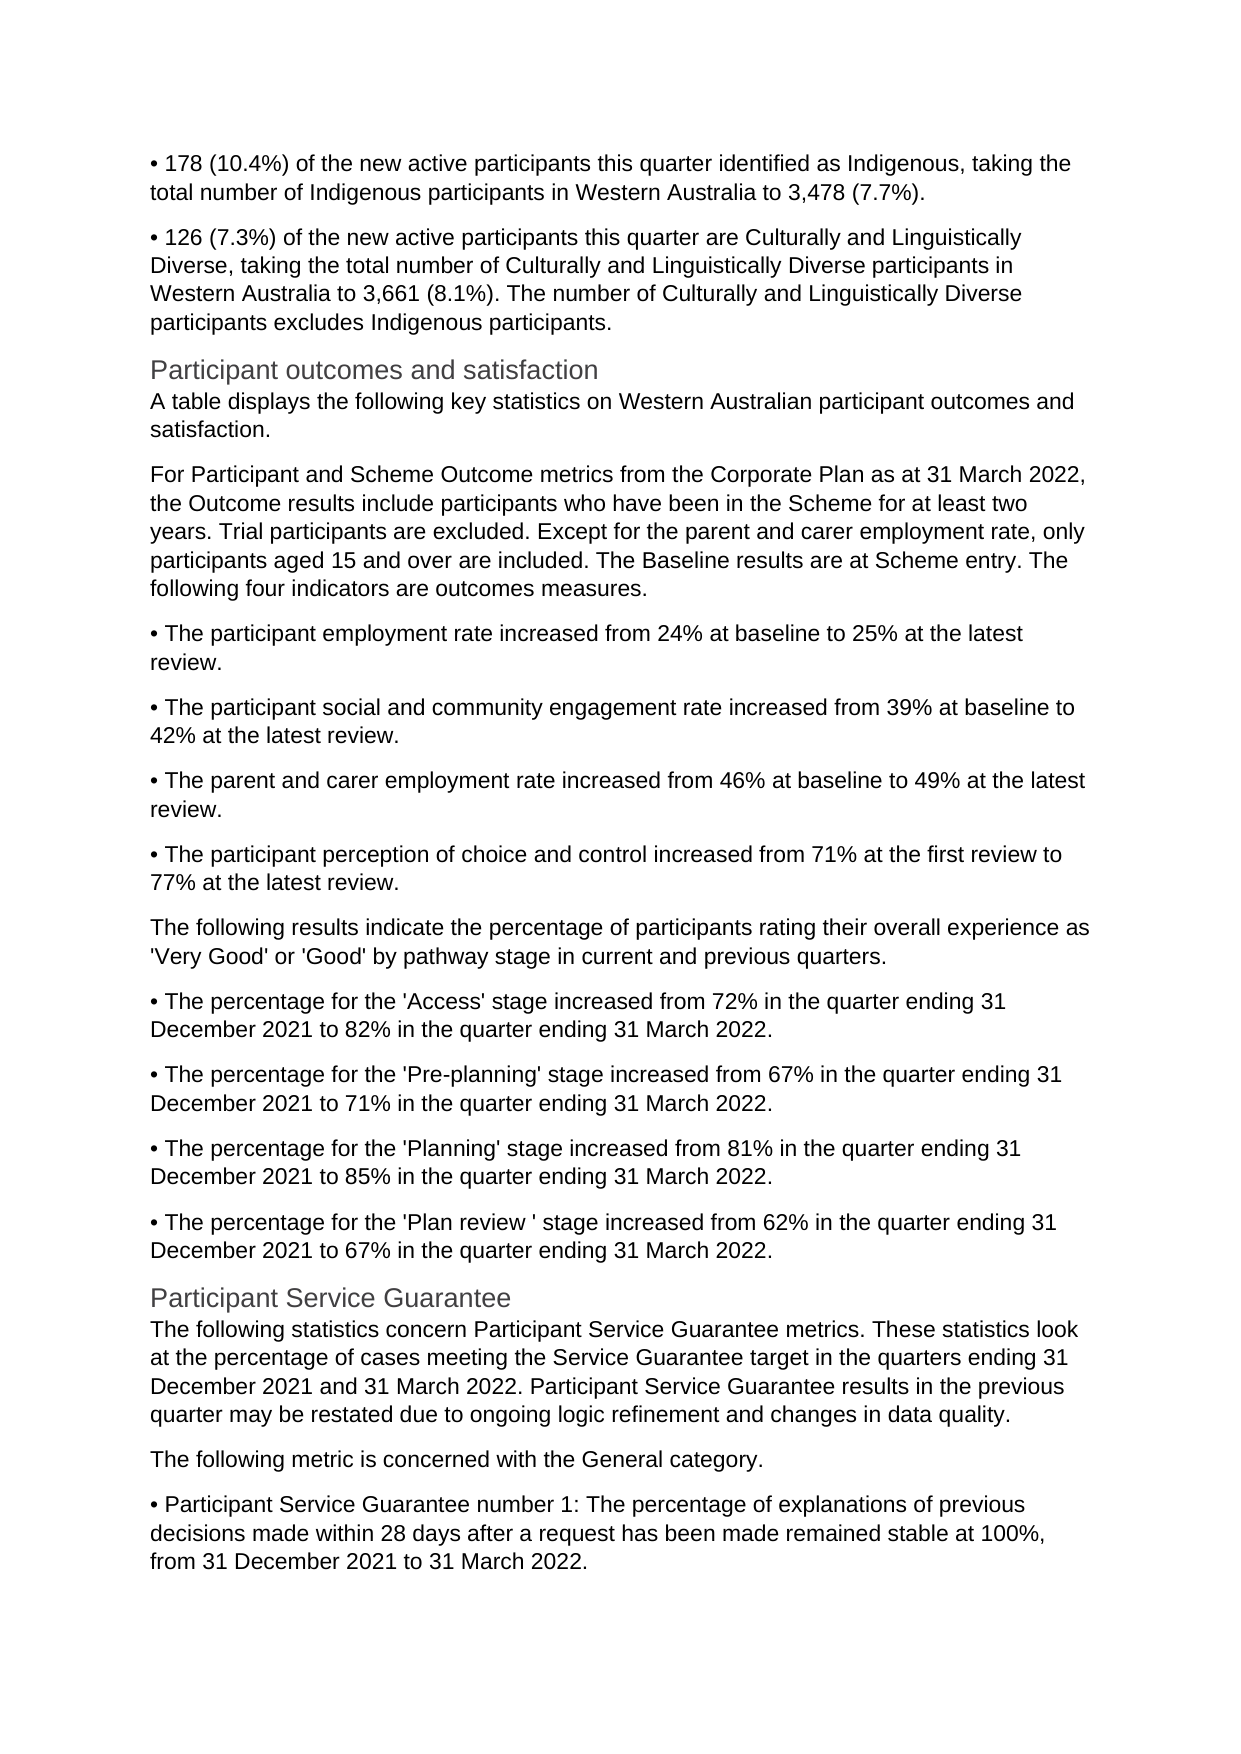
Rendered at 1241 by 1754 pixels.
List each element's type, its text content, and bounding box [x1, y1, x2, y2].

text The following statistics concern Participant Service Guarantee metrics. These statistics look at the percentage of cases meeting the Service Guarantee target in the quarters ending 31 December 2021 and 31 March 2022. Participant Service Guarantee results in the previous quarter may be restated due to ongoing logic refinement and changes in data quality. [150, 1316, 1090, 1427]
text • The participant social and community engagement rate increased from 39% at baseline to 42% at the latest review. [150, 694, 1090, 748]
text • 178 (10.4%) of the new active participants this quarter identified as Indigenous, taking the total number of Indigenous participants in Western Australia to 3,478 (7.7%). [150, 150, 1090, 205]
text • The percentage for the 'Plan review ' stage increased from 62% in the quarter ending 31 December 2021 to 67% in the quarter ending 31 March 2022. [150, 1208, 1090, 1263]
text • 126 (7.3%) of the new active participants this quarter are Culturally and Linguistically Diverse, taking the total number of Culturally and Linguistically Diverse participants in Western Australia to 3,661 (8.1%). The number of Culturally and Linguistically Diverse participants excludes Indigenous participants. [150, 223, 1090, 335]
text • The percentage for the 'Access' stage increased from 72% in the quarter ending 31 December 2021 to 82% in the quarter ending 31 March 2022. [150, 988, 1090, 1043]
subtitle Participant outcomes and satisfaction [150, 354, 1090, 385]
text • Participant Service Guarantee number 1: The percentage of explanations of previous decisions made within 28 days after a request has been made remained stable at 100%, from 31 December 2021 to 31 March 2022. [150, 1491, 1090, 1574]
text A table displays the following key statistics on Western Australian participant outcomes and satisfaction. [150, 388, 1090, 442]
text • The percentage for the 'Pre-planning' stage increased from 67% in the quarter ending 31 December 2021 to 71% in the quarter ending 31 March 2022. [150, 1061, 1090, 1116]
text • The participant perception of choice and control increased from 71% at the first review to 77% at the latest review. [150, 841, 1090, 896]
subtitle Participant Service Guarantee [150, 1282, 1090, 1313]
text • The percentage for the 'Planning' stage increased from 81% in the quarter ending 31 December 2021 to 85% in the quarter ending 31 March 2022. [150, 1135, 1090, 1190]
text • The participant employment rate increased from 24% at baseline to 25% at the latest review. [150, 620, 1090, 675]
text The following results indicate the percentage of participants rating their overall experience as 'Very Good' or 'Good' by pathway stage in current and previous quarters. [150, 914, 1090, 969]
text • The parent and carer employment rate increased from 46% at baseline to 49% at the latest review. [150, 767, 1090, 822]
text For Participant and Scheme Outcome metrics from the Corporate Plan as at 31 March 2022, the Outcome results include participants who have been in the Scheme for at least two years. Trial participants are excluded. Except for the parent and carer employment rate, only participants aged 15 and over are included. The Baseline results are at Scheme entry. The following four indicators are outcomes measures. [150, 461, 1090, 601]
text The following metric is concerned with the General category. [150, 1446, 1090, 1472]
